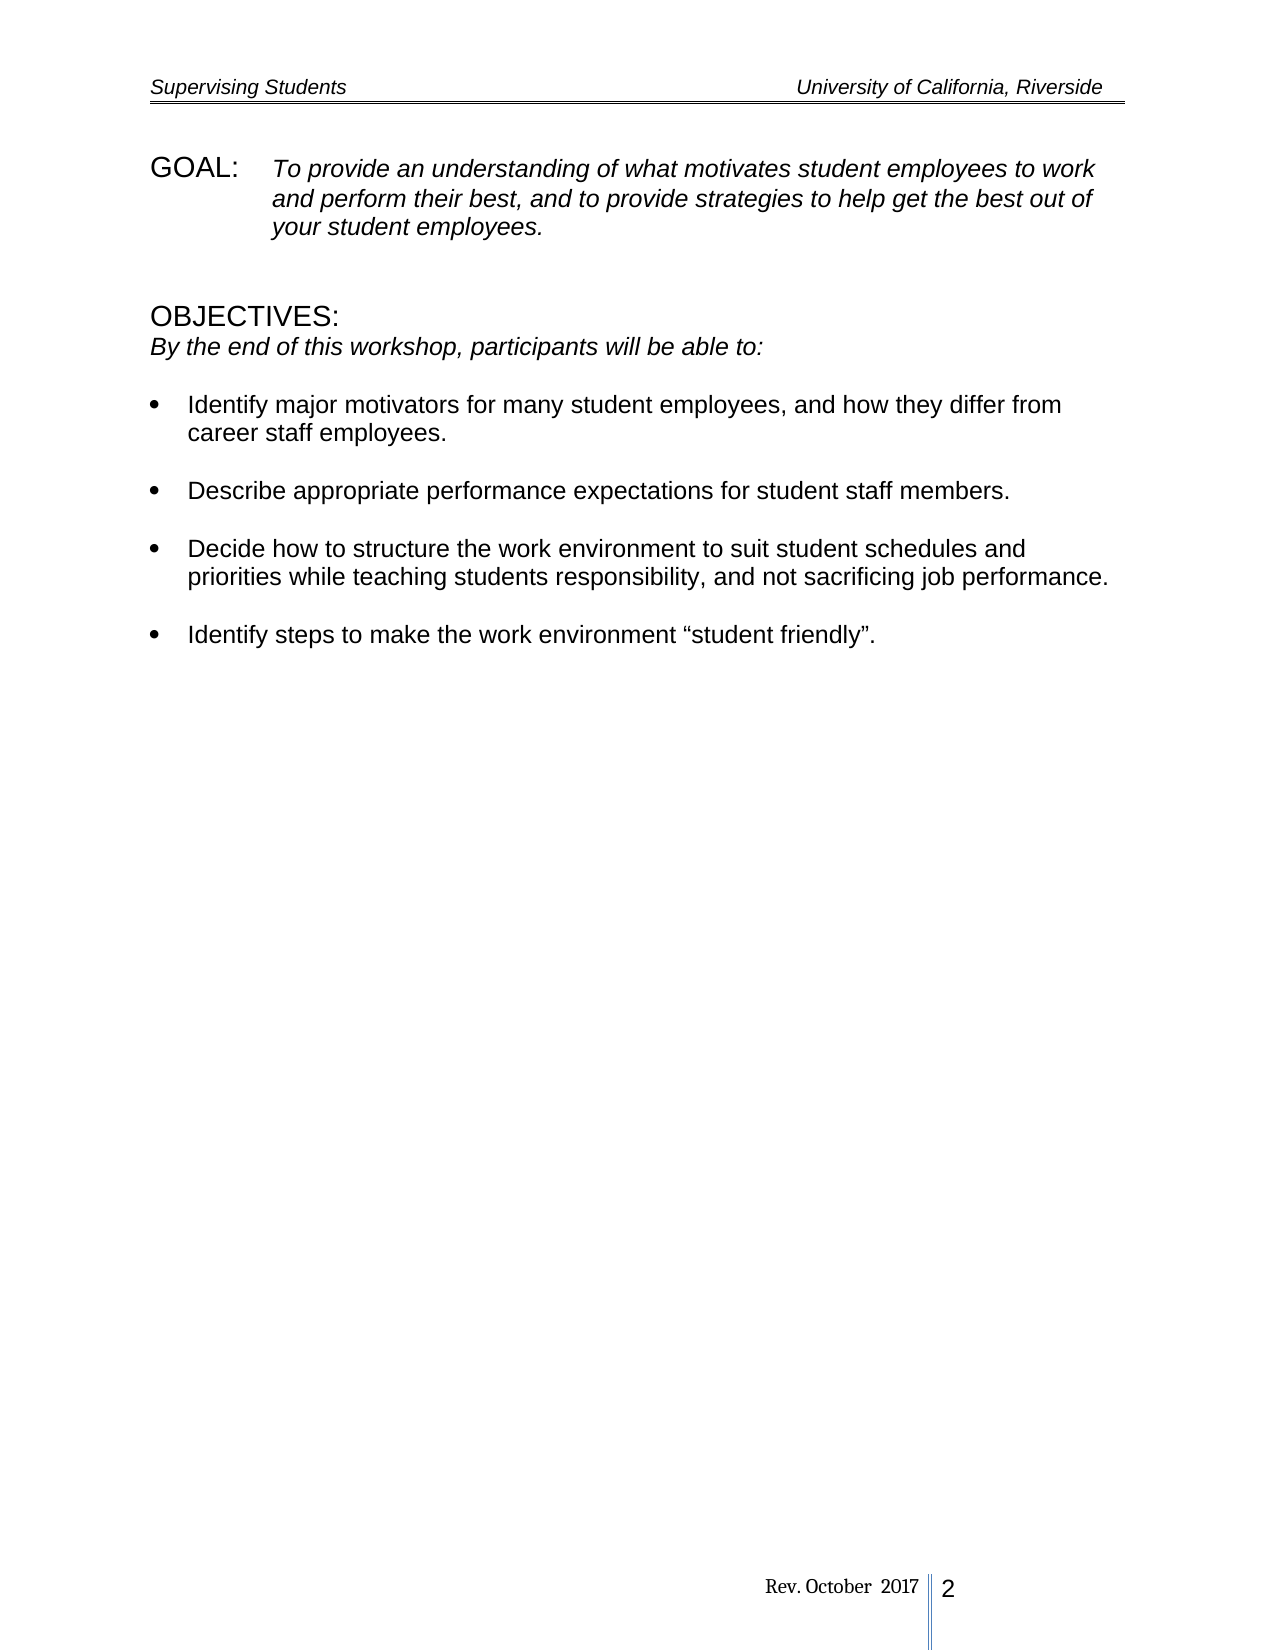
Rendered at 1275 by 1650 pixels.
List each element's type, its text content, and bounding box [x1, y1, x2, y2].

text GOAL: To provide an understanding of what motivates student employees to work and perform their best, and to provide strategies to help get the best out of your student employees. [150, 150, 1125, 241]
list Identify steps to make the work environment “student friendly”. [150, 620, 1125, 649]
text OBJECTIVES: [150, 298, 1125, 332]
list Identify major motivators for many student employees, and how they differ from career staff employees. [150, 389, 1125, 447]
list Decide how to structure the work environment to suit student schedules and priorities while teaching students responsibility, and not sacrificing job performance. [150, 533, 1125, 591]
list Describe appropriate performance expectations for student staff members. [150, 476, 1125, 505]
text By the end of this workshop, participants will be able to: [150, 332, 1125, 361]
